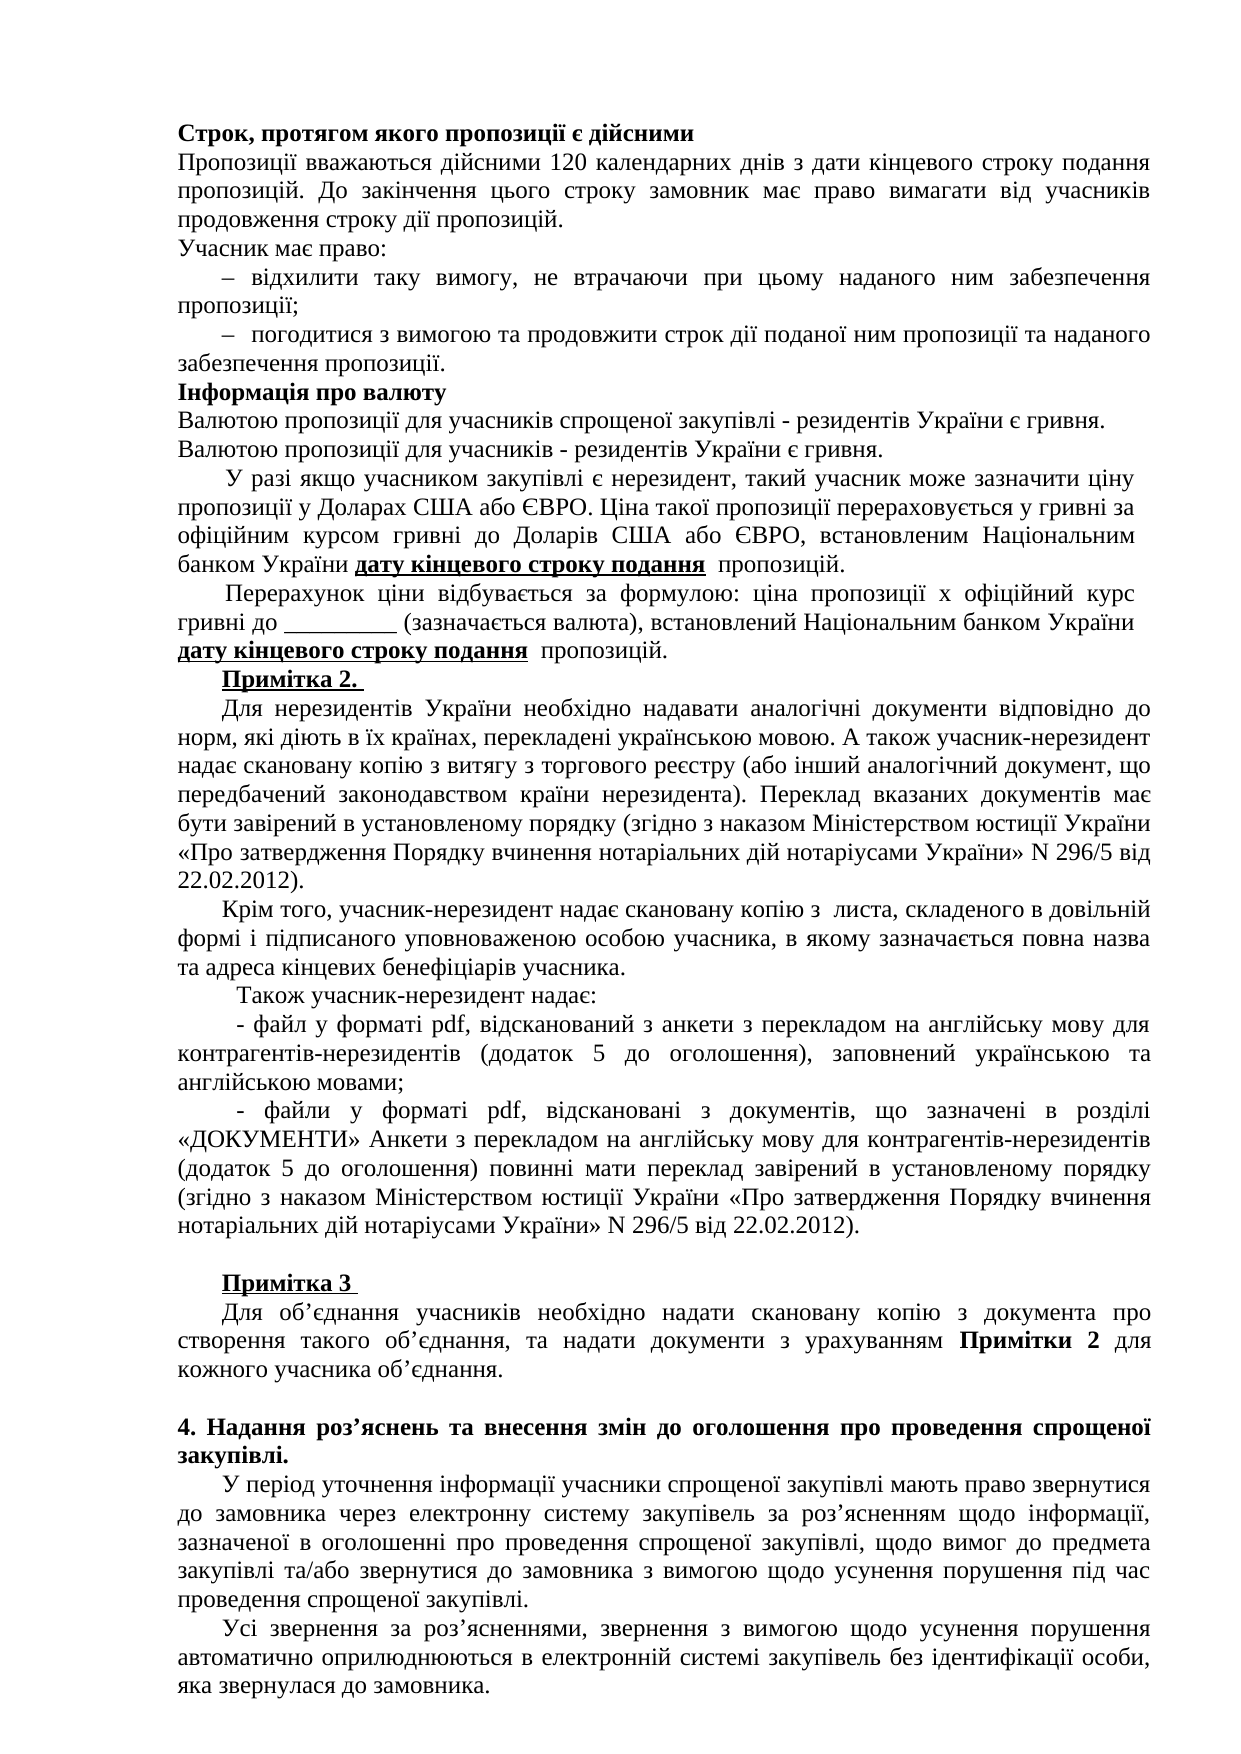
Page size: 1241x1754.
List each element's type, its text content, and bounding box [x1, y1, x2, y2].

text 4. Надання роз’яснень та внесення змін до оголошення про проведення спрощеної закупівлі. [177, 1412, 1152, 1469]
text - файли у форматі pdf, відскановані з документів, що зазначені в розділі «ДОКУМЕНТИ» Анкети з перекладом на англійську мову для контрагентів-нерезидентів (додаток 5 до оголошення) повинні мати переклад завірений в установленому порядку (згідно з наказом Міністерством юстиції України «Про затвердження Порядку вчинення нотаріальних дій нотаріусами України» N 296/5 від 22.02.2012). [177, 1096, 1152, 1239]
text - файл у форматі pdf, відсканований з анкети з перекладом на англійську мову для контрагентів-нерезидентів (додаток 5 до оголошення), заповнений українською та англійською мовами; [177, 1009, 1152, 1096]
text У разі якщо учасником закупівлі є нерезидент, такий учасник може зазначити ціну пропозиції у Доларах США або ЄВРО. Ціна такої пропозиції перераховується у гривні за офіційним курсом гривні до Доларів США або ЄВРО, встановленим Національним банком України дату кінцевого строку подання пропозицій. [177, 463, 1136, 578]
text Перерахунок ціни відбувається за формулою: ціна пропозиції х офіційний курс гривні до _________ (зазначається валюта), встановлений Національним банком України дату кінцевого строку подання пропозицій. [177, 578, 1136, 664]
text Крім того, учасник-нерезидент надає скановану копію з листа, складеного в довільній формі і підписаного уповноваженою особою учасника, в якому зазначається повна назва та адреса кінцевих бенефіціарів учасника. [177, 894, 1152, 981]
text – відхилити таку вимогу, не втрачаючи при цьому наданого ним забезпечення пропозиції; [177, 262, 1152, 319]
text Строк, протягом якого пропозиції є дійсними [177, 118, 1152, 147]
text Валютою пропозиції для учасників - резидентів України є гривня. [177, 434, 1152, 463]
text Для нерезидентів України необхідно надавати аналогічні документи відповідно до норм, які діють в їх країнах, перекладені українською мовою. А також учасник-нерезидент надає скановану копію з витягу з торгового реєстру (або інший аналогічний документ, що передбачений законодавством країни нерезидента). Переклад вказаних документів має бути завірений в установленому порядку (згідно з наказом Міністерством юстиції України «Про затвердження Порядку вчинення нотаріальних дій нотаріусами України» N 296/5 від 22.02.2012). [177, 693, 1152, 894]
text Примітка 3 [177, 1268, 1152, 1297]
text Усі звернення за роз’ясненнями, звернення з вимогою щодо усунення порушення автоматично оприлюднюються в електронній системі закупівель без ідентифікації особи, яка звернулася до замовника. [177, 1613, 1152, 1699]
text Також учасник-нерезидент надає: [177, 981, 1152, 1009]
text Учасник має право: [177, 233, 1152, 262]
text Пропозиції вважаються дійсними 120 календарних днів з дати кінцевого строку подання пропозицій. До закінчення цього строку замовник має право вимагати від учасників продовження строку дії пропозицій. [177, 147, 1152, 233]
text – погодитися з вимогою та продовжити строк дії поданої ним пропозиції та наданого забезпечення пропозиції. [177, 319, 1152, 377]
text Примітка 2. [177, 664, 1152, 693]
text Валютою пропозиції для учасників спрощеної закупівлі - резидентів України є гривня. [177, 406, 1152, 434]
text Для об’єднання учасників необхідно надати скановану копію з документа про створення такого об’єднання, та надати документи з урахуванням Примітки 2 для кожного учасника об’єднання. [177, 1297, 1152, 1383]
text У період уточнення інформації учасники спрощеної закупівлі мають право звернутися до замовника через електронну систему закупівель за роз’ясненням щодо інформації, зазначеної в оголошенні про проведення спрощеної закупівлі, щодо вимог до предмета закупівлі та/або звернутися до замовника з вимогою щодо усунення порушення під час проведення спрощеної закупівлі. [177, 1469, 1152, 1613]
text Інформація про валюту [177, 377, 1152, 406]
